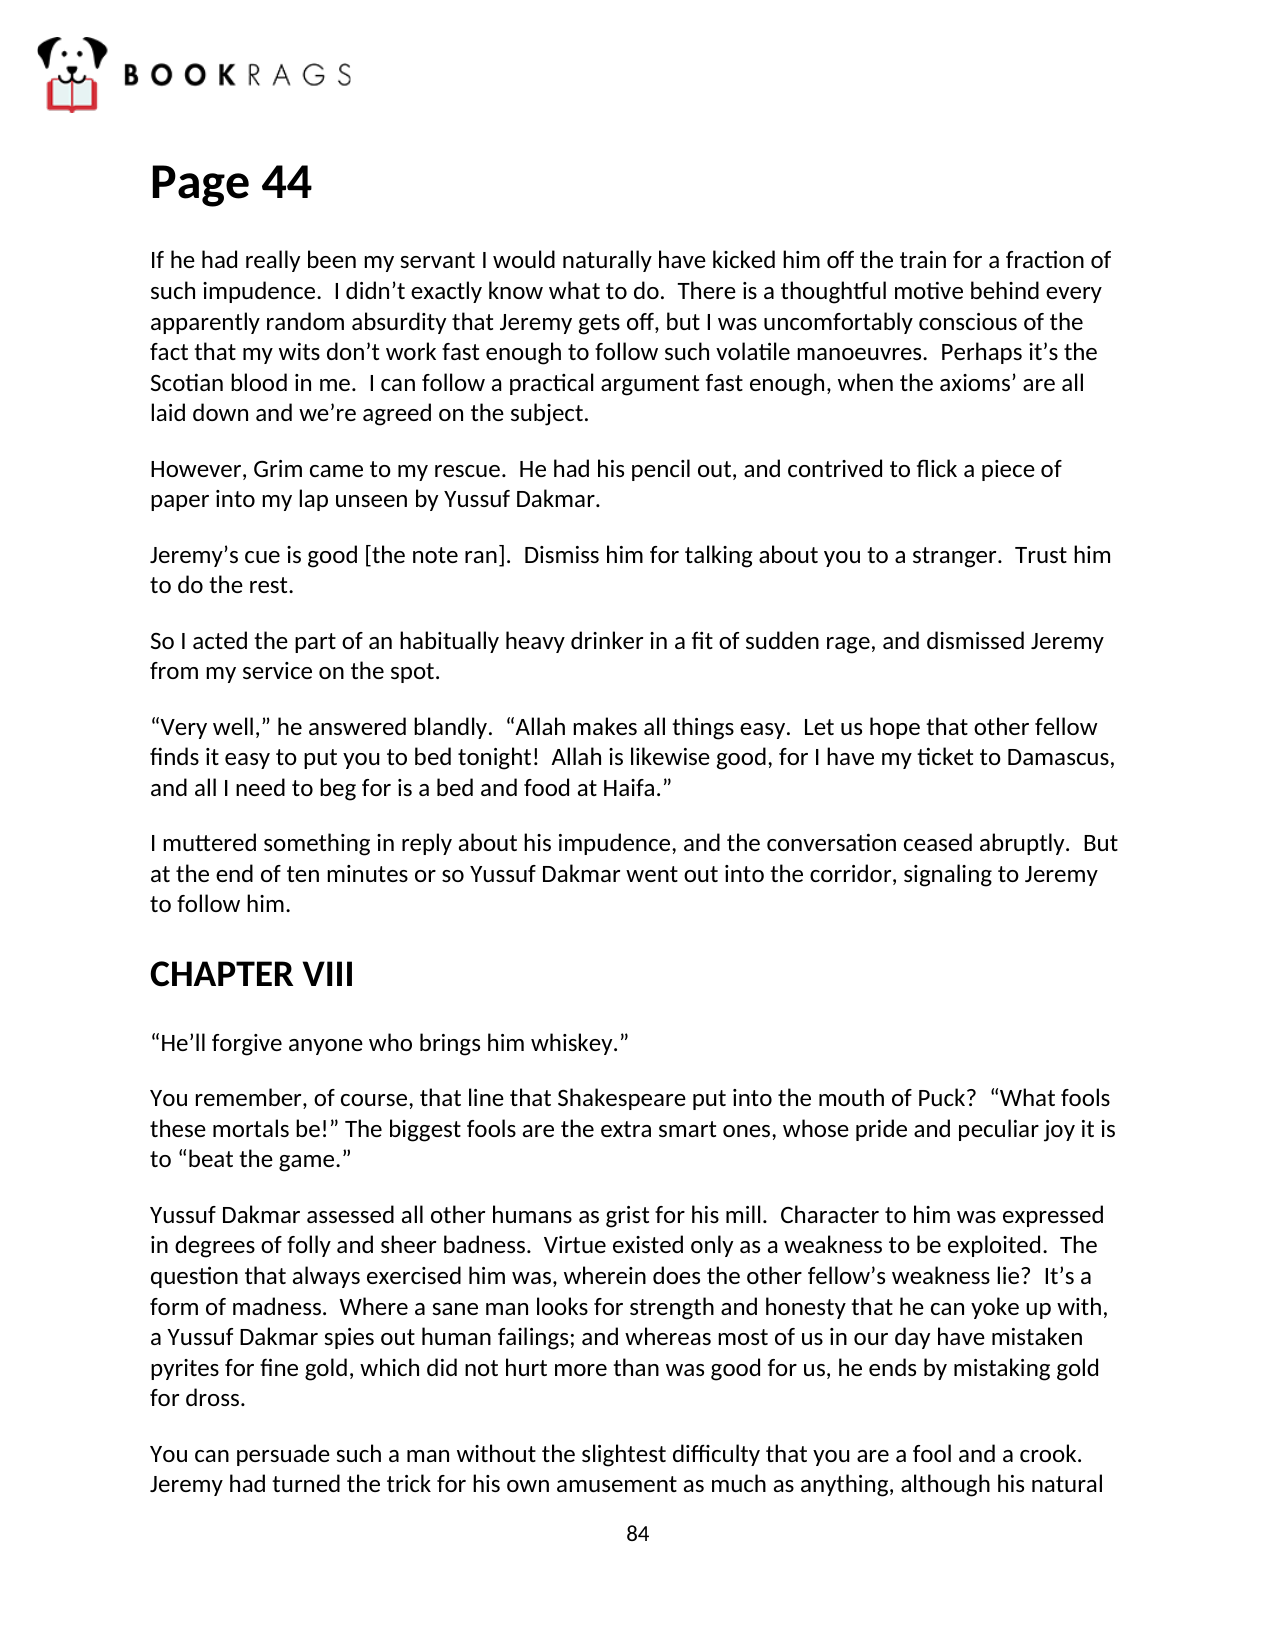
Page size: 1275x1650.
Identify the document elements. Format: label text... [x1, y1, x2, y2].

text You remember, of course, that line that Shakespeare put into the mouth of Puck? “What fools these mortals be!” The biggest fools are the extra smart ones, whose pride and peculiar joy it is to “beat the game.” [150, 1083, 1125, 1174]
text “He’ll forgive anyone who brings him whiskey.” [150, 1027, 1125, 1058]
text Page 44 [150, 150, 1125, 211]
text “Very well,” he answered blandly. “Allah makes all things easy. Let us hope that other fellow finds it easy to put you to bed tonight! Allah is likewise good, for I have my ticket to Damascus, and all I need to beg for is a bed and food at Haifa.” [150, 711, 1125, 802]
text So I acted the part of an habitually heavy drinker in a fit of sudden rage, and dismissed Jeremy from my service on the spot. [150, 625, 1125, 686]
text I muttered something in reply about his impudence, and the conversation ceased abruptly. But at the end of ten minutes or so Yussuf Dakmar went out into the corridor, signaling to Jeremy to follow him. [150, 827, 1125, 919]
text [150, 1438, 1125, 1499]
text If he had really been my servant I would naturally have kicked him off the train for a fraction of such impudence. I didn’t exactly know what to do. There is a thoughtful motive behind every apparently random absurdity that Jeremy gets off, but I was uncomfortably conscious of the fact that my wits don’t work fast enough to follow such volatile manoeuvres. Perhaps it’s the Scotian blood in me. I can follow a practical argument fast enough, when the axioms’ are all laid down and we’re agreed on the subject. [150, 244, 1125, 428]
text Jeremy’s cue is good [the note ran]. Dismiss him for talking about you to a stranger. Trust him to do the rest. [150, 539, 1125, 600]
text CHAPTER VIII [150, 950, 1125, 996]
picture [37, 37, 351, 113]
text Yussuf Dakmar assessed all other humans as grist for his mill. Character to him was expressed in degrees of folly and sheer badness. Virtue existed only as a weakness to be exploited. The question that always exercised him was, wherein does the other fellow’s weakness lie? It’s a form of madness. Where a sane man looks for strength and honesty that he can yoke up with, a Yussuf Dakmar spies out human failings; and whereas most of us in our day have mistaken pyrites for fine gold, which did not hurt more than was good for us, he ends by mistaking gold for dross. [150, 1199, 1125, 1413]
text However, Grim came to my rescue. He had his pencil out, and contrived to flick a piece of paper into my lap unseen by Yussuf Dakmar. [150, 453, 1125, 514]
